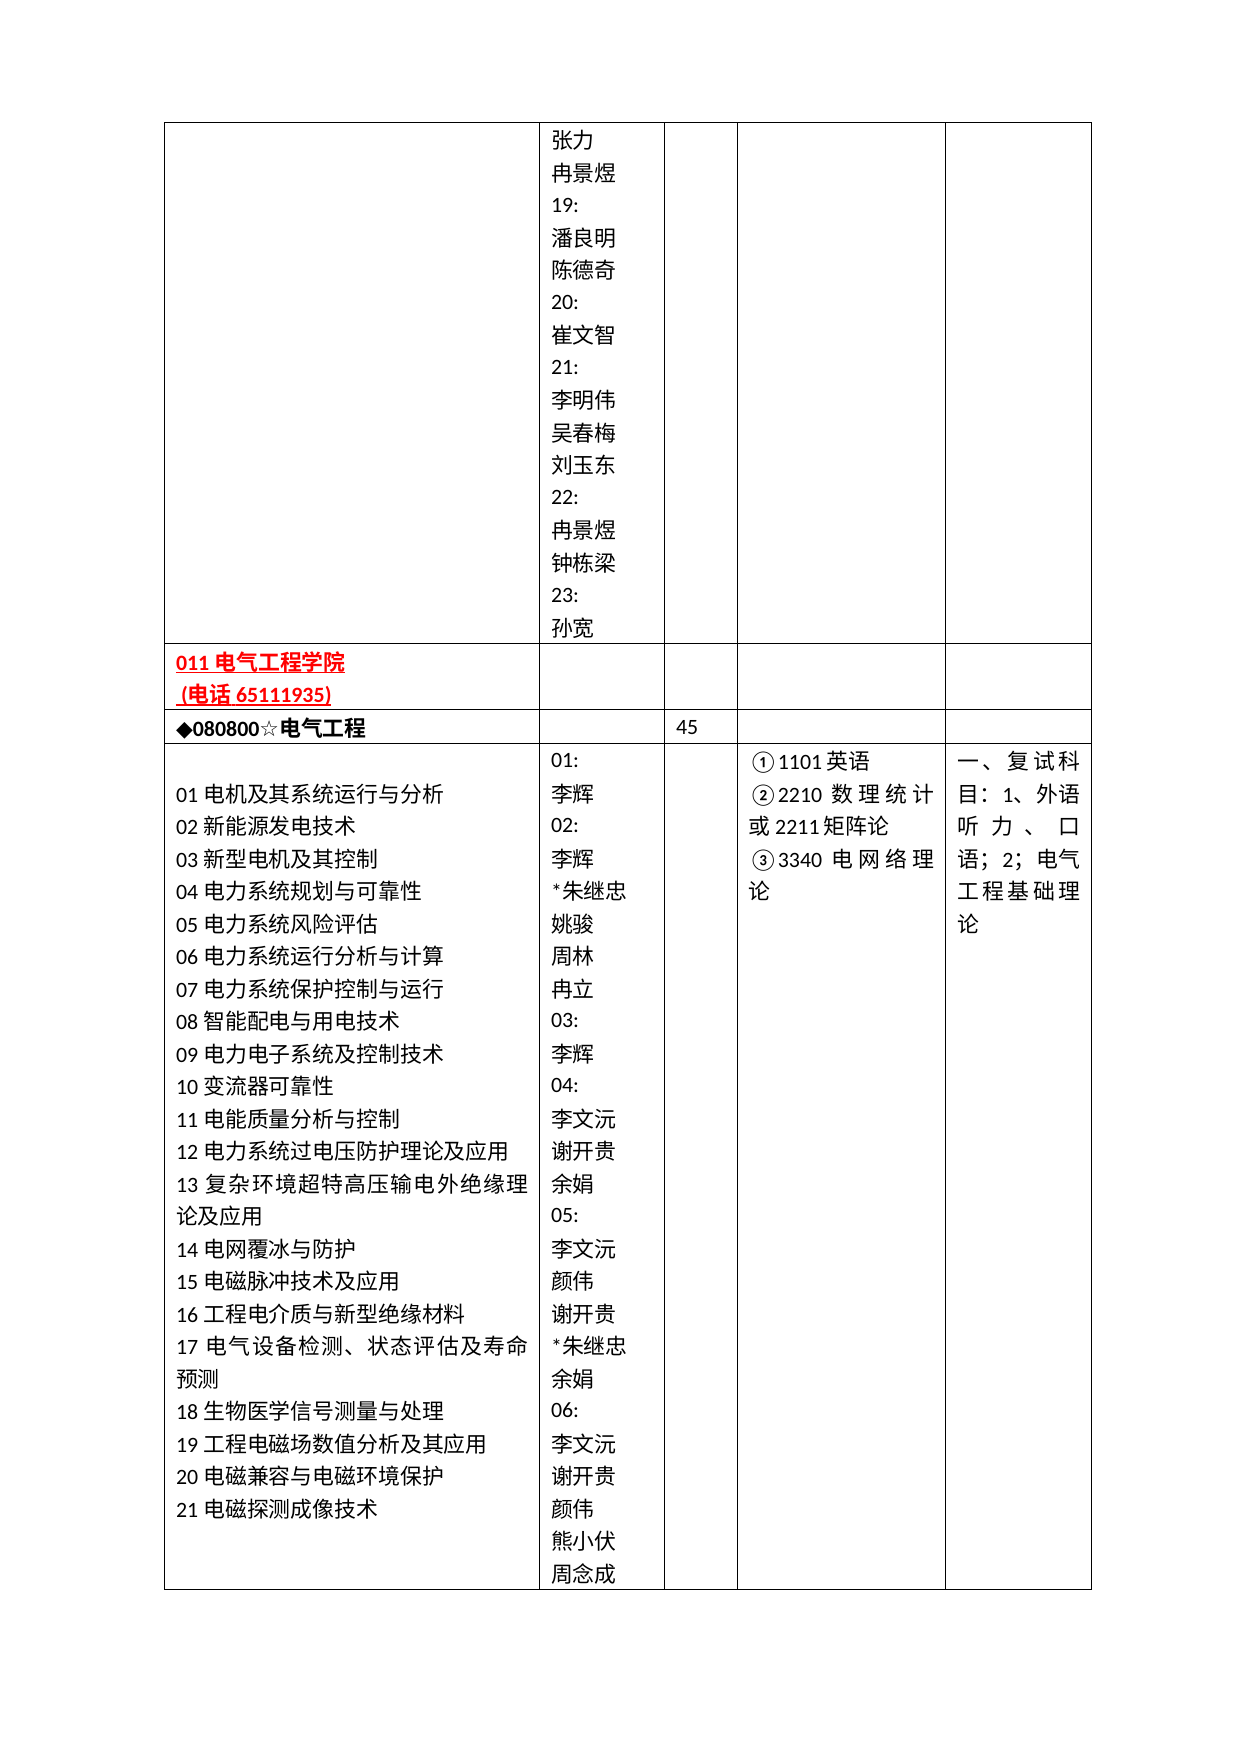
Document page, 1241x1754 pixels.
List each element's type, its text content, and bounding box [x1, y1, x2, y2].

table_cell [540, 710, 664, 743]
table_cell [738, 744, 945, 1589]
table_cell [946, 644, 1091, 709]
table_cell [665, 123, 737, 643]
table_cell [165, 744, 539, 1589]
table_cell [540, 644, 664, 709]
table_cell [165, 123, 539, 643]
table_cell [738, 710, 945, 743]
table_cell [946, 710, 1091, 743]
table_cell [946, 123, 1091, 643]
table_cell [540, 123, 664, 643]
table_cell [665, 744, 737, 1589]
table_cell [540, 744, 664, 1589]
table_cell [665, 644, 737, 709]
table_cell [738, 123, 945, 643]
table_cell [946, 744, 1091, 1589]
table_cell ◆080800☆电气工程 [165, 710, 539, 743]
table_cell 011 电气工程学院 (电话65111935) [165, 644, 539, 709]
table_cell 45 [665, 710, 737, 743]
table_cell [738, 644, 945, 709]
